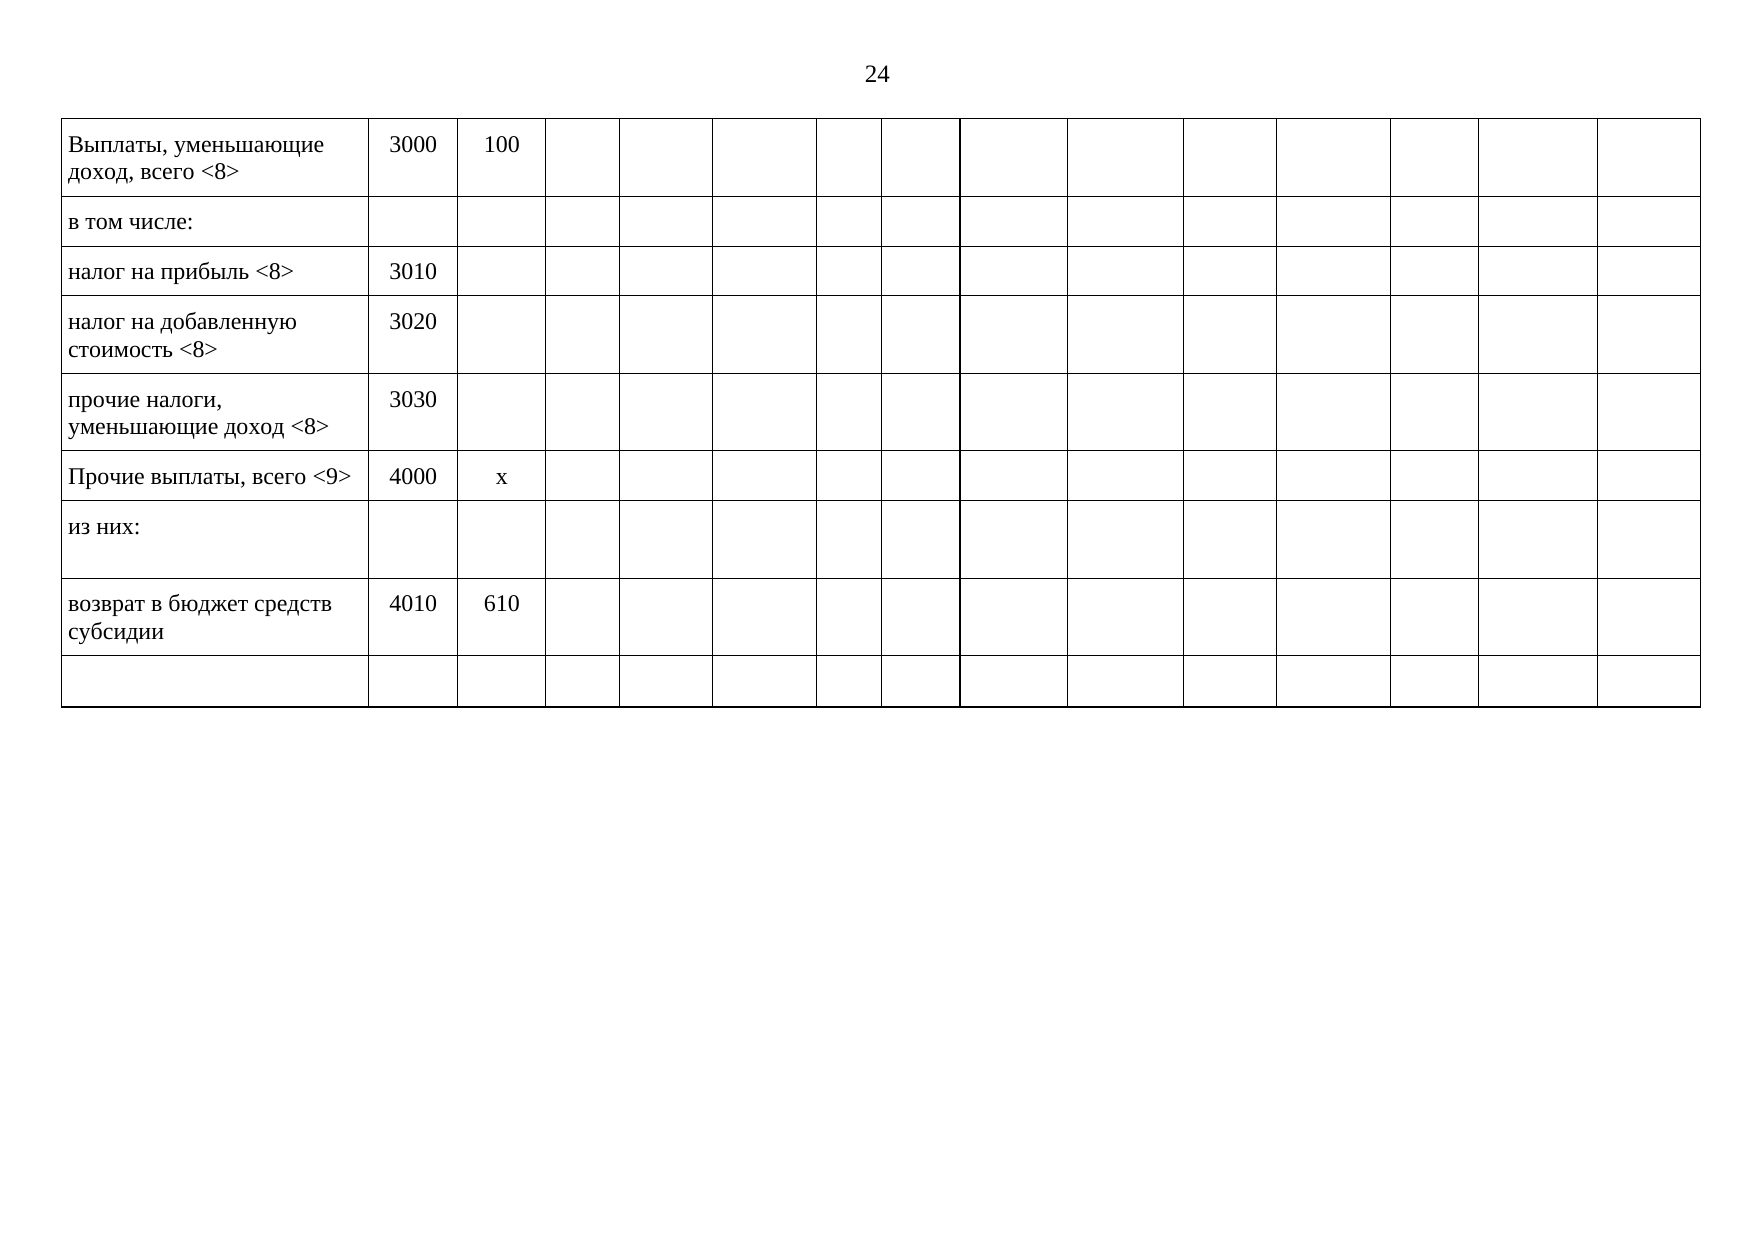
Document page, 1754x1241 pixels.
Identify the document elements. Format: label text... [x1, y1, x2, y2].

table_cell [1479, 501, 1597, 578]
table_cell Прочие выплаты, всего <9> [62, 451, 368, 500]
table_cell [458, 656, 545, 706]
table_cell 4010 [369, 579, 457, 655]
table_cell [546, 656, 619, 706]
table_cell [620, 501, 712, 578]
table_cell [1184, 501, 1276, 578]
table_cell [546, 296, 619, 373]
table_cell налог на добавленную стоимость <8> [62, 296, 368, 373]
table_cell [817, 451, 881, 500]
table_cell [1277, 296, 1390, 373]
table_cell [817, 374, 881, 450]
table_cell [1068, 579, 1183, 655]
table_cell [961, 247, 1067, 295]
table_cell [713, 656, 816, 706]
table_cell [882, 656, 959, 706]
table_cell [713, 451, 816, 500]
table_cell [1277, 451, 1390, 500]
table_cell 100 [458, 119, 545, 196]
table_cell [961, 119, 1067, 196]
table_cell [961, 656, 1067, 706]
table_cell [458, 197, 545, 246]
table_cell [1598, 501, 1700, 578]
table_cell [1068, 119, 1183, 196]
table_cell [961, 197, 1067, 246]
table_cell [1391, 296, 1478, 373]
table_cell [817, 579, 881, 655]
table_cell [1598, 247, 1700, 295]
table_cell [369, 656, 457, 706]
table_cell [1391, 197, 1478, 246]
table_cell [1598, 296, 1700, 373]
table_cell [1479, 197, 1597, 246]
table_cell [1277, 247, 1390, 295]
table_cell [713, 374, 816, 450]
table_cell [620, 296, 712, 373]
table_cell [1184, 374, 1276, 450]
table_cell [882, 374, 959, 450]
table_cell [1277, 656, 1390, 706]
table_cell [713, 579, 816, 655]
table_cell [1479, 119, 1597, 196]
table_cell [882, 296, 959, 373]
table_cell [1277, 501, 1390, 578]
table_cell [620, 247, 712, 295]
table_cell [1479, 296, 1597, 373]
table_cell Выплаты, уменьшающие доход, всего <8> [62, 119, 368, 196]
table_cell [620, 119, 712, 196]
table_cell [961, 579, 1067, 655]
table_cell [1479, 579, 1597, 655]
table_cell [1598, 656, 1700, 706]
table_cell [1598, 579, 1700, 655]
table_cell 3030 [369, 374, 457, 450]
table_cell прочие налоги, уменьшающие доход <8> [62, 374, 368, 450]
table_cell [1184, 451, 1276, 500]
table_cell [1184, 296, 1276, 373]
table_cell 610 [458, 579, 545, 655]
table_cell [1277, 374, 1390, 450]
table_cell [1277, 119, 1390, 196]
table_cell [1068, 247, 1183, 295]
table_cell [713, 197, 816, 246]
table_cell [1068, 501, 1183, 578]
table_cell [817, 119, 881, 196]
table_cell [1068, 656, 1183, 706]
table_cell [817, 247, 881, 295]
table_cell [546, 197, 619, 246]
table_cell [961, 451, 1067, 500]
table_cell [546, 451, 619, 500]
table_cell возврат в бюджет средств субсидии [62, 579, 368, 655]
table_cell налог на прибыль <8> [62, 247, 368, 295]
table_cell x [458, 451, 545, 500]
table_cell [1598, 374, 1700, 450]
table_cell [546, 374, 619, 450]
table_cell из них: [62, 501, 368, 578]
table_cell [1598, 119, 1700, 196]
table_cell [882, 501, 959, 578]
table_cell [458, 501, 545, 578]
table_cell [458, 296, 545, 373]
table_cell [62, 656, 368, 706]
table_cell [817, 501, 881, 578]
table_cell [961, 374, 1067, 450]
table_cell [1598, 197, 1700, 246]
table_cell [620, 579, 712, 655]
table_cell [1068, 197, 1183, 246]
table_cell в том числе: [62, 197, 368, 246]
table_cell [713, 296, 816, 373]
table_cell [1068, 451, 1183, 500]
table_cell [882, 451, 959, 500]
table_cell [620, 374, 712, 450]
table_cell [961, 501, 1067, 578]
table_cell [546, 579, 619, 655]
table_cell [620, 656, 712, 706]
table_cell [546, 501, 619, 578]
table_cell [1391, 247, 1478, 295]
table_cell [1479, 451, 1597, 500]
table_cell [620, 197, 712, 246]
table_cell [713, 247, 816, 295]
table_cell [713, 119, 816, 196]
table_cell [882, 119, 959, 196]
table_cell 3020 [369, 296, 457, 373]
table_cell [817, 197, 881, 246]
table_cell [1184, 656, 1276, 706]
table_cell [620, 451, 712, 500]
table_cell [817, 656, 881, 706]
table_cell 3000 [369, 119, 457, 196]
table_cell 4000 [369, 451, 457, 500]
table_cell [369, 501, 457, 578]
table_cell [713, 501, 816, 578]
table_cell [1598, 451, 1700, 500]
table_cell [1391, 119, 1478, 196]
table_cell [546, 119, 619, 196]
table_cell [1479, 247, 1597, 295]
table_cell [882, 579, 959, 655]
table_cell [882, 247, 959, 295]
table_cell [1184, 247, 1276, 295]
table_cell [1391, 501, 1478, 578]
table_cell [1277, 579, 1390, 655]
table_cell [1479, 656, 1597, 706]
table_cell [1391, 656, 1478, 706]
table_cell 3010 [369, 247, 457, 295]
table_cell [458, 247, 545, 295]
table_cell [546, 247, 619, 295]
table_cell [458, 374, 545, 450]
table_cell [1184, 579, 1276, 655]
table_cell [817, 296, 881, 373]
table_cell [961, 296, 1067, 373]
table_cell [1391, 374, 1478, 450]
table_cell [1068, 296, 1183, 373]
table_cell [1184, 119, 1276, 196]
table_cell [1391, 451, 1478, 500]
table_cell [369, 197, 457, 246]
table_cell [1184, 197, 1276, 246]
table_cell [882, 197, 959, 246]
table_cell [1277, 197, 1390, 246]
table_cell [1479, 374, 1597, 450]
table_cell [1391, 579, 1478, 655]
table_cell [1068, 374, 1183, 450]
